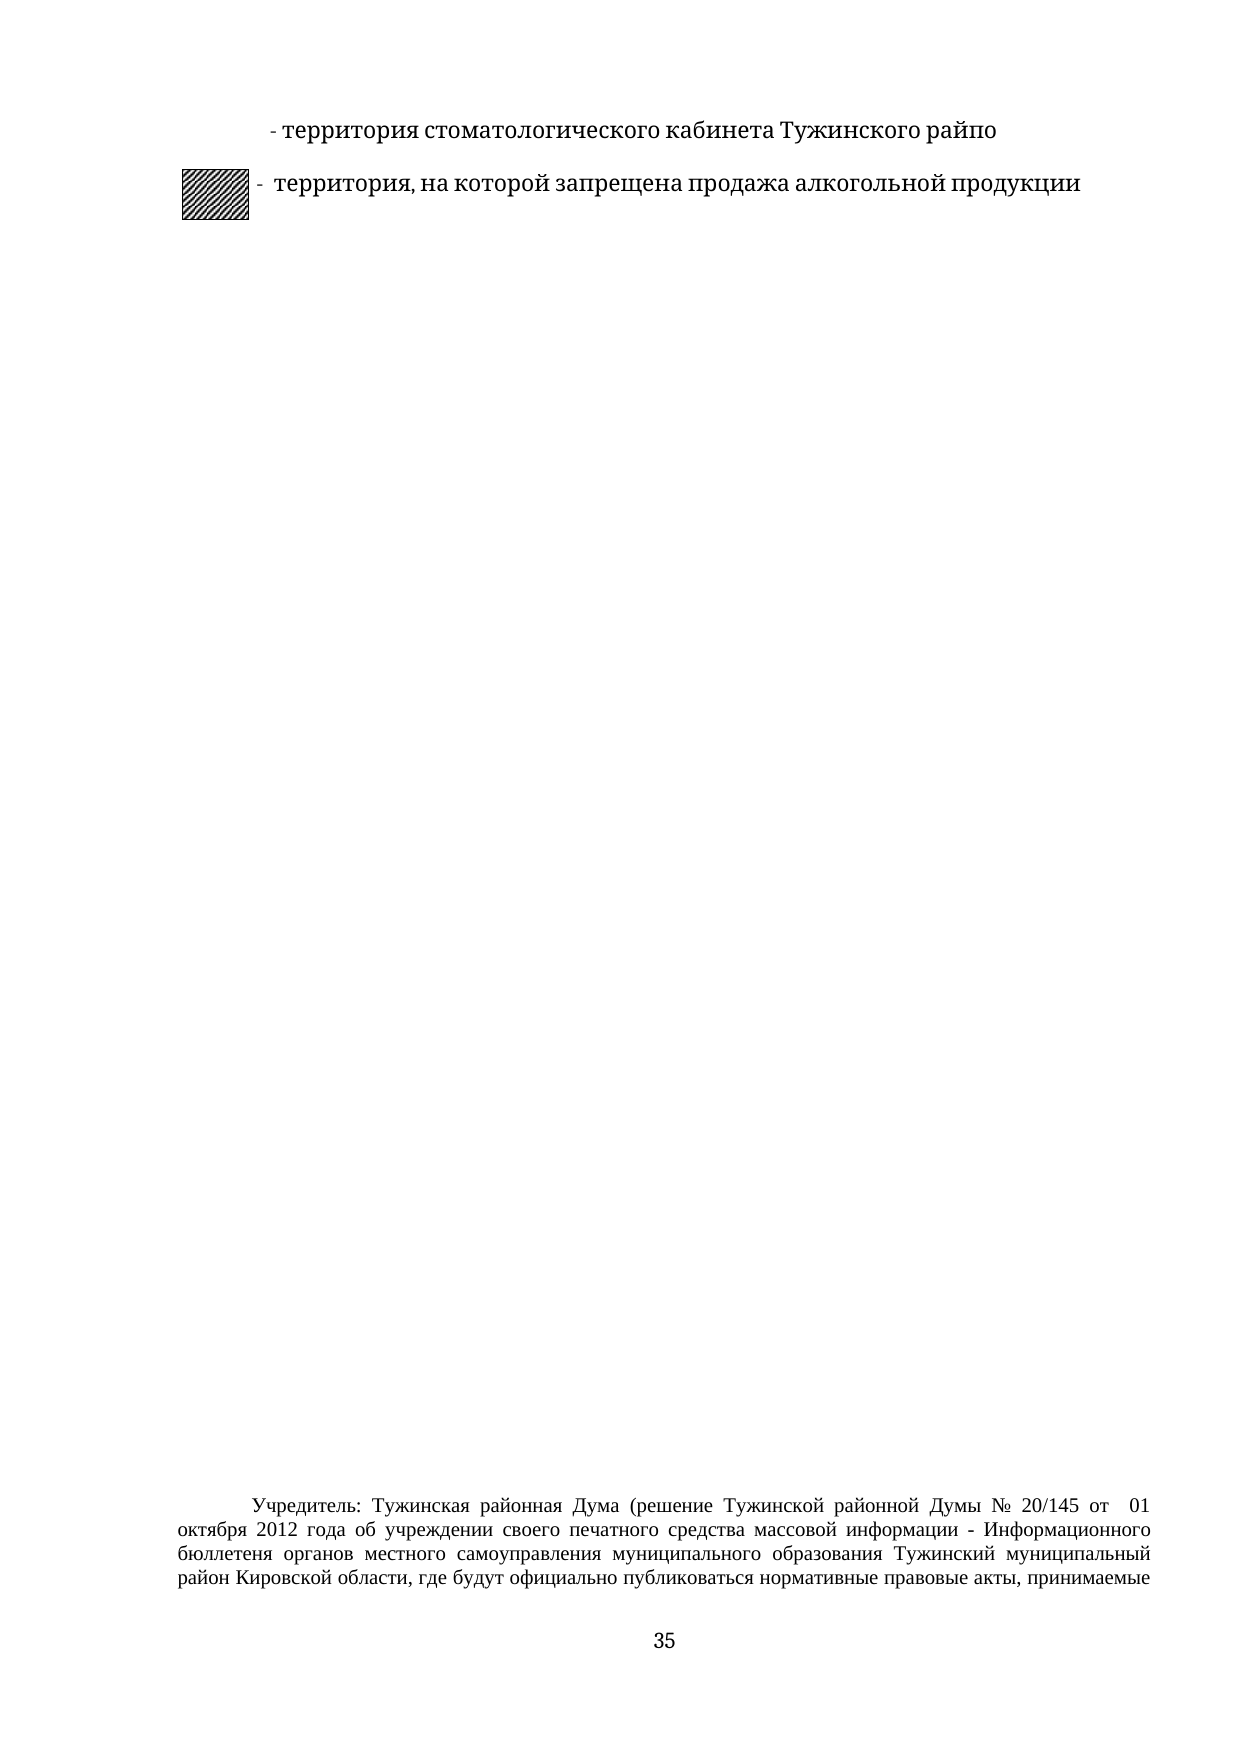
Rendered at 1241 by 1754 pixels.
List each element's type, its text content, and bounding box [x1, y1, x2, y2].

picture [183, 170, 248, 219]
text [177, 1493, 1152, 1589]
text - территория стоматологического кабинета Тужинского райпо [177, 118, 1152, 144]
text - территория, на которой запрещена продажа алкогольной продукции [249, 171, 1152, 197]
